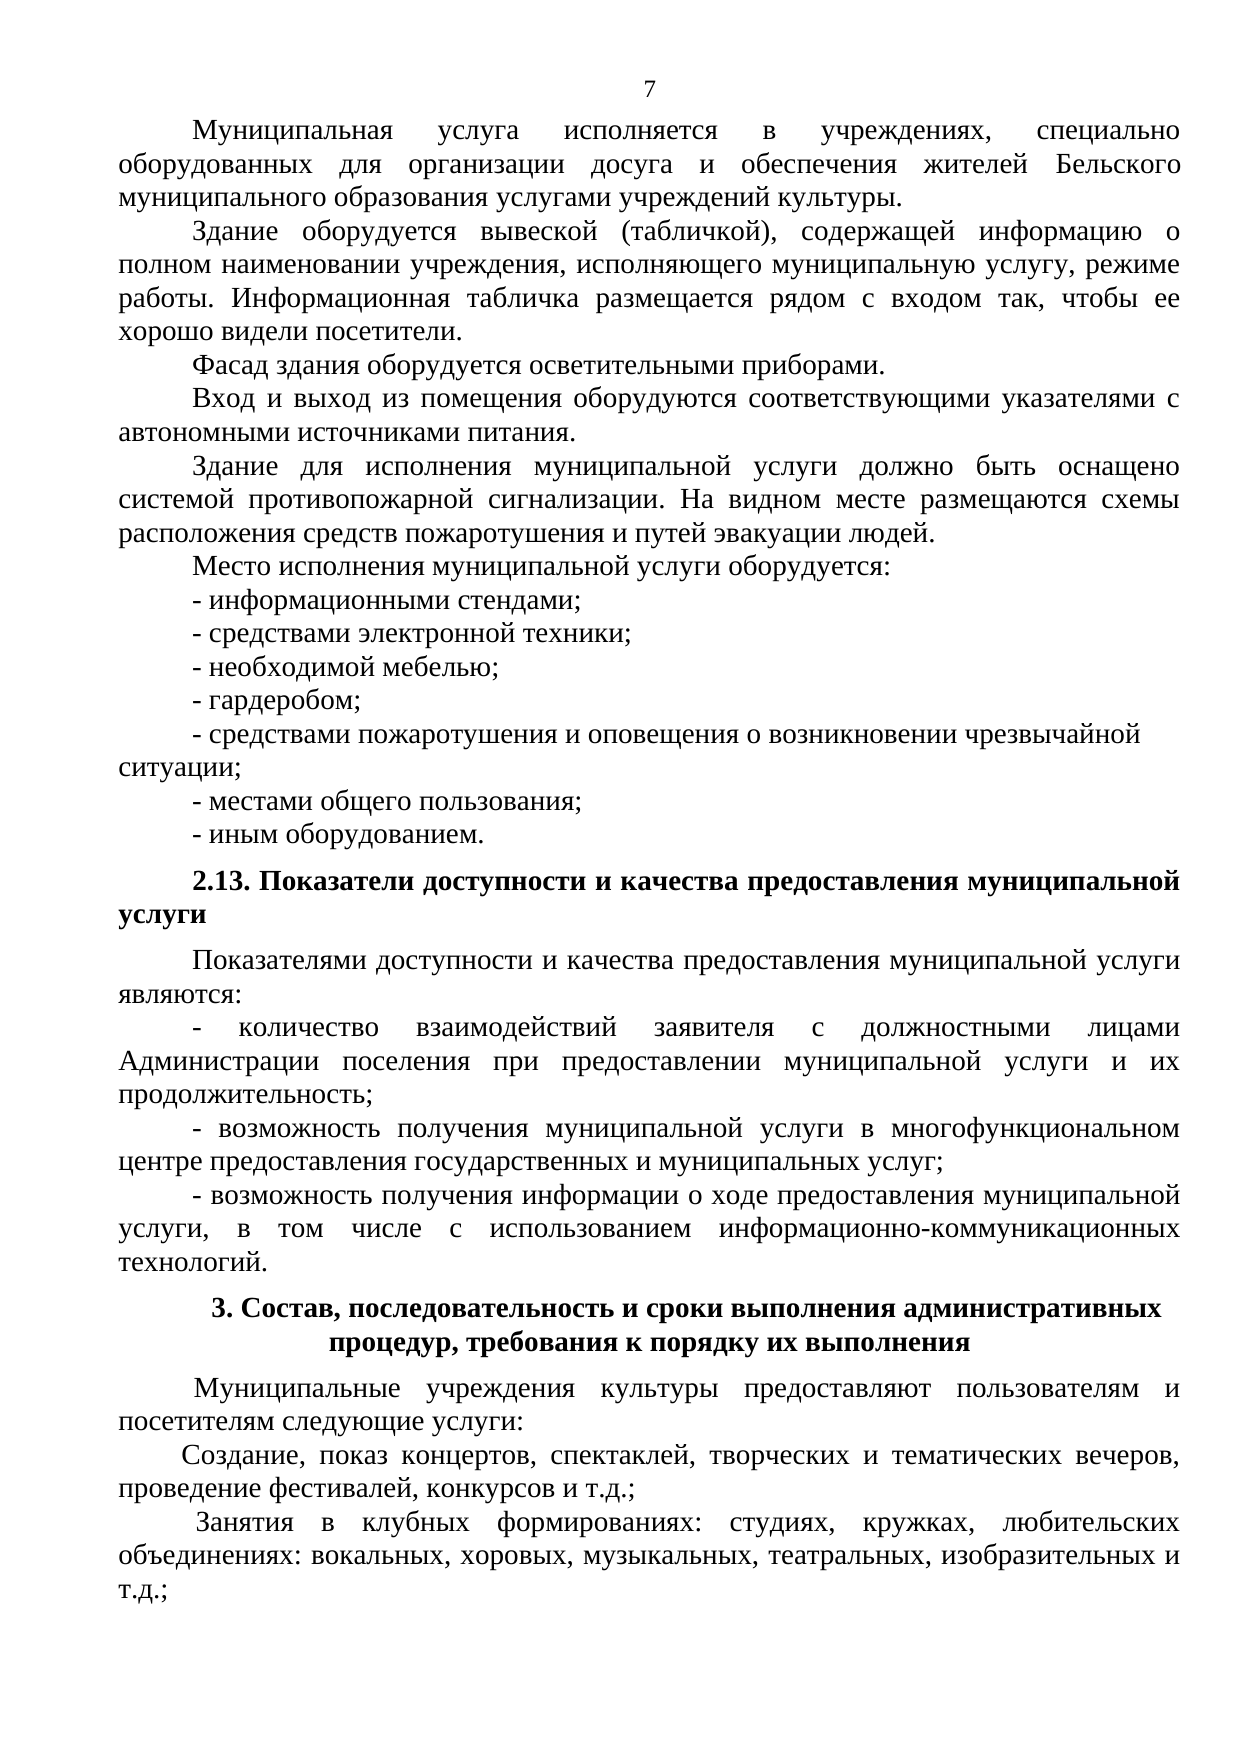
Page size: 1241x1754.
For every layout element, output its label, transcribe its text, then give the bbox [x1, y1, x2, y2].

text - средствами пожаротушения и оповещения о возникновении чрезвычайной ситуации; [118, 716, 1181, 783]
text Создание, показ концертов, спектаклей, творческих и тематических вечеров, проведение фестивалей, конкурсов и т.д.; [118, 1437, 1181, 1504]
text - местами общего пользования; [118, 783, 1181, 817]
text Вход и выход из помещения оборудуются соответствующими указателями с автономными источниками питания. [118, 381, 1181, 448]
text - возможность получения информации о ходе предоставления муниципальной услуги, в том числе с использованием информационно-коммуникационных технологий. [118, 1177, 1181, 1278]
text - гардеробом; [118, 682, 1181, 716]
text - необходимой мебелью; [118, 649, 1181, 682]
text Место исполнения муниципальной услуги оборудуется: [118, 548, 1181, 582]
text - средствами электронной техники; [118, 615, 1181, 649]
text Муниципальные учреждения культуры предоставляют пользователям и посетителям следующие услуги: [118, 1370, 1181, 1437]
text - возможность получения муниципальной услуги в многофункциональном центре предоставления государственных и муниципальных услуг; [118, 1110, 1181, 1177]
text Показателями доступности и качества предоставления муниципальной услуги являются: [118, 942, 1181, 1009]
text Занятия в клубных формированиях: студиях, кружках, любительских объединениях: вокальных, хоровых, музыкальных, театральных, изобразительных и т.д.; [118, 1504, 1181, 1604]
text 2.13. Показатели доступности и качества предоставления муниципальной услуги [118, 863, 1181, 930]
text Здание оборудуется вывеской (табличкой), содержащей информацию о полном наименовании учреждения, исполняющего муниципальную услугу, режиме работы. Информационная табличка размещается рядом с входом так, чтобы ее хорошо видели посетители. [118, 213, 1181, 347]
text Здание для исполнения муниципальной услуги должно быть оснащено системой противопожарной сигнализации. На видном месте размещаются схемы расположения средств пожаротушения и путей эвакуации людей. [118, 448, 1181, 548]
text - иным оборудованием. [118, 817, 1181, 850]
text - количество взаимодействий заявителя с должностными лицами Администрации поселения при предоставлении муниципальной услуги и их продолжительность; [118, 1009, 1181, 1110]
text - информационными стендами; [118, 582, 1181, 615]
text 3. Состав, последовательность и сроки выполнения административных процедур, требования к порядку их выполнения [118, 1290, 1181, 1357]
text Фасад здания оборудуется осветительными приборами. [118, 347, 1181, 381]
text Муниципальная услуга исполняется в учреждениях, специально оборудованных для организации досуга и обеспечения жителей Бельского муниципального образования услугами учреждений культуры. [118, 112, 1181, 213]
